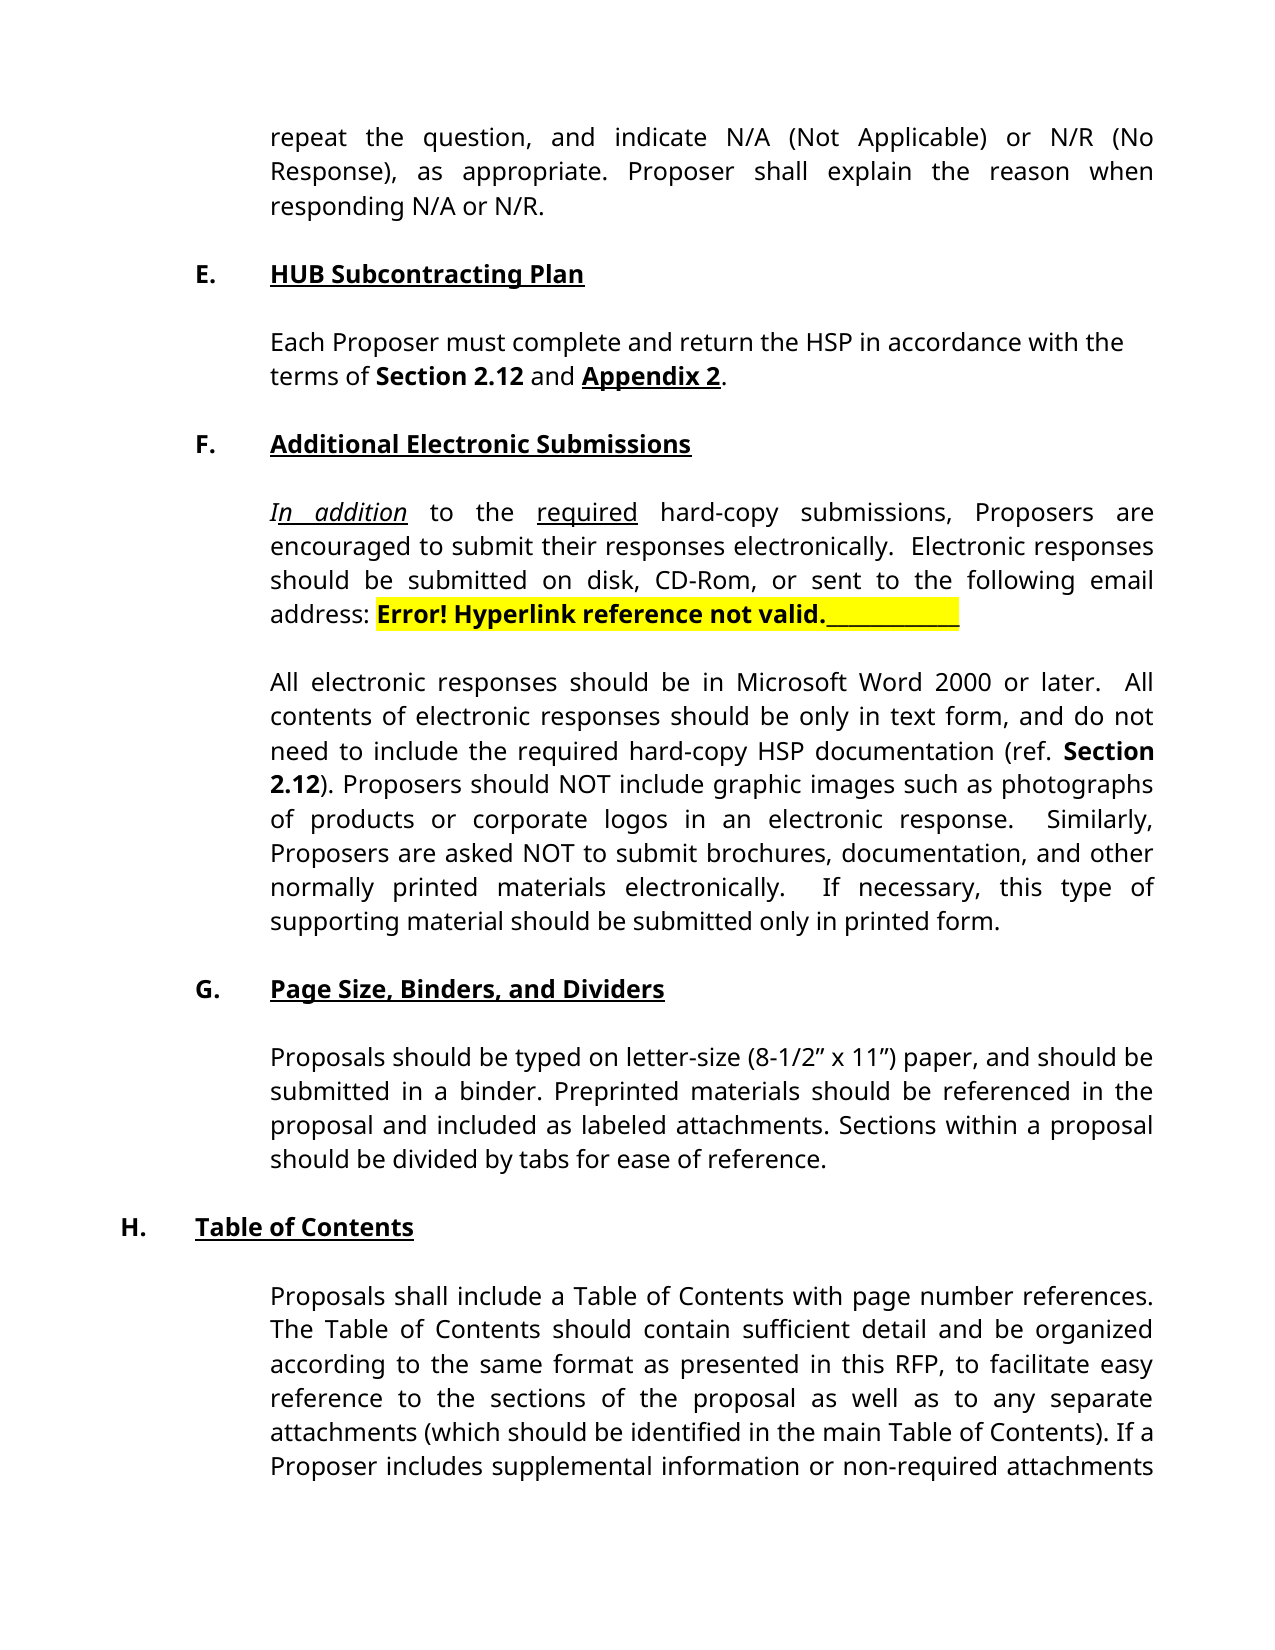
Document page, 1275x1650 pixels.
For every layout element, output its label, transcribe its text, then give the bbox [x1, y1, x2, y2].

text H. Table of Contents [120, 1210, 1155, 1244]
text All electronic responses should be in Microsoft Word 2000 or later. All contents of electronic responses should be only in text form, and do not need to include the required hard-copy HSP documentation (ref. Section 2.12). Proposers should NOT include graphic images such as photographs of products or corporate logos in an electronic response. Similarly, Proposers are asked NOT to submit brochures, documentation, and other normally printed materials electronically. If necessary, this type of supporting material should be submitted only in printed form. [270, 665, 1155, 937]
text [270, 1278, 1155, 1482]
text E. HUB Subcontracting Plan [195, 256, 1155, 290]
text Each Proposer must complete and return the HSP in accordance with the terms of Section 2.12 and Appendix 2. [270, 324, 1155, 392]
text In addition to the required hard-copy submissions, Proposers are encouraged to submit their responses electronically. Electronic responses should be submitted on disk, CD-Rom, or sent to the following email address: Error! Hyperlink reference not valid.____________ [270, 495, 1155, 631]
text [270, 120, 1155, 222]
text F. Additional Electronic Submissions [195, 427, 1155, 461]
text G. Page Size, Binders, and Dividers [195, 972, 1155, 1006]
text Proposals should be typed on letter-size (8-1/2” x 11”) paper, and should be submitted in a binder. Preprinted materials should be referenced in the proposal and included as labeled attachments. Sections within a proposal should be divided by tabs for ease of reference. [270, 1040, 1155, 1176]
